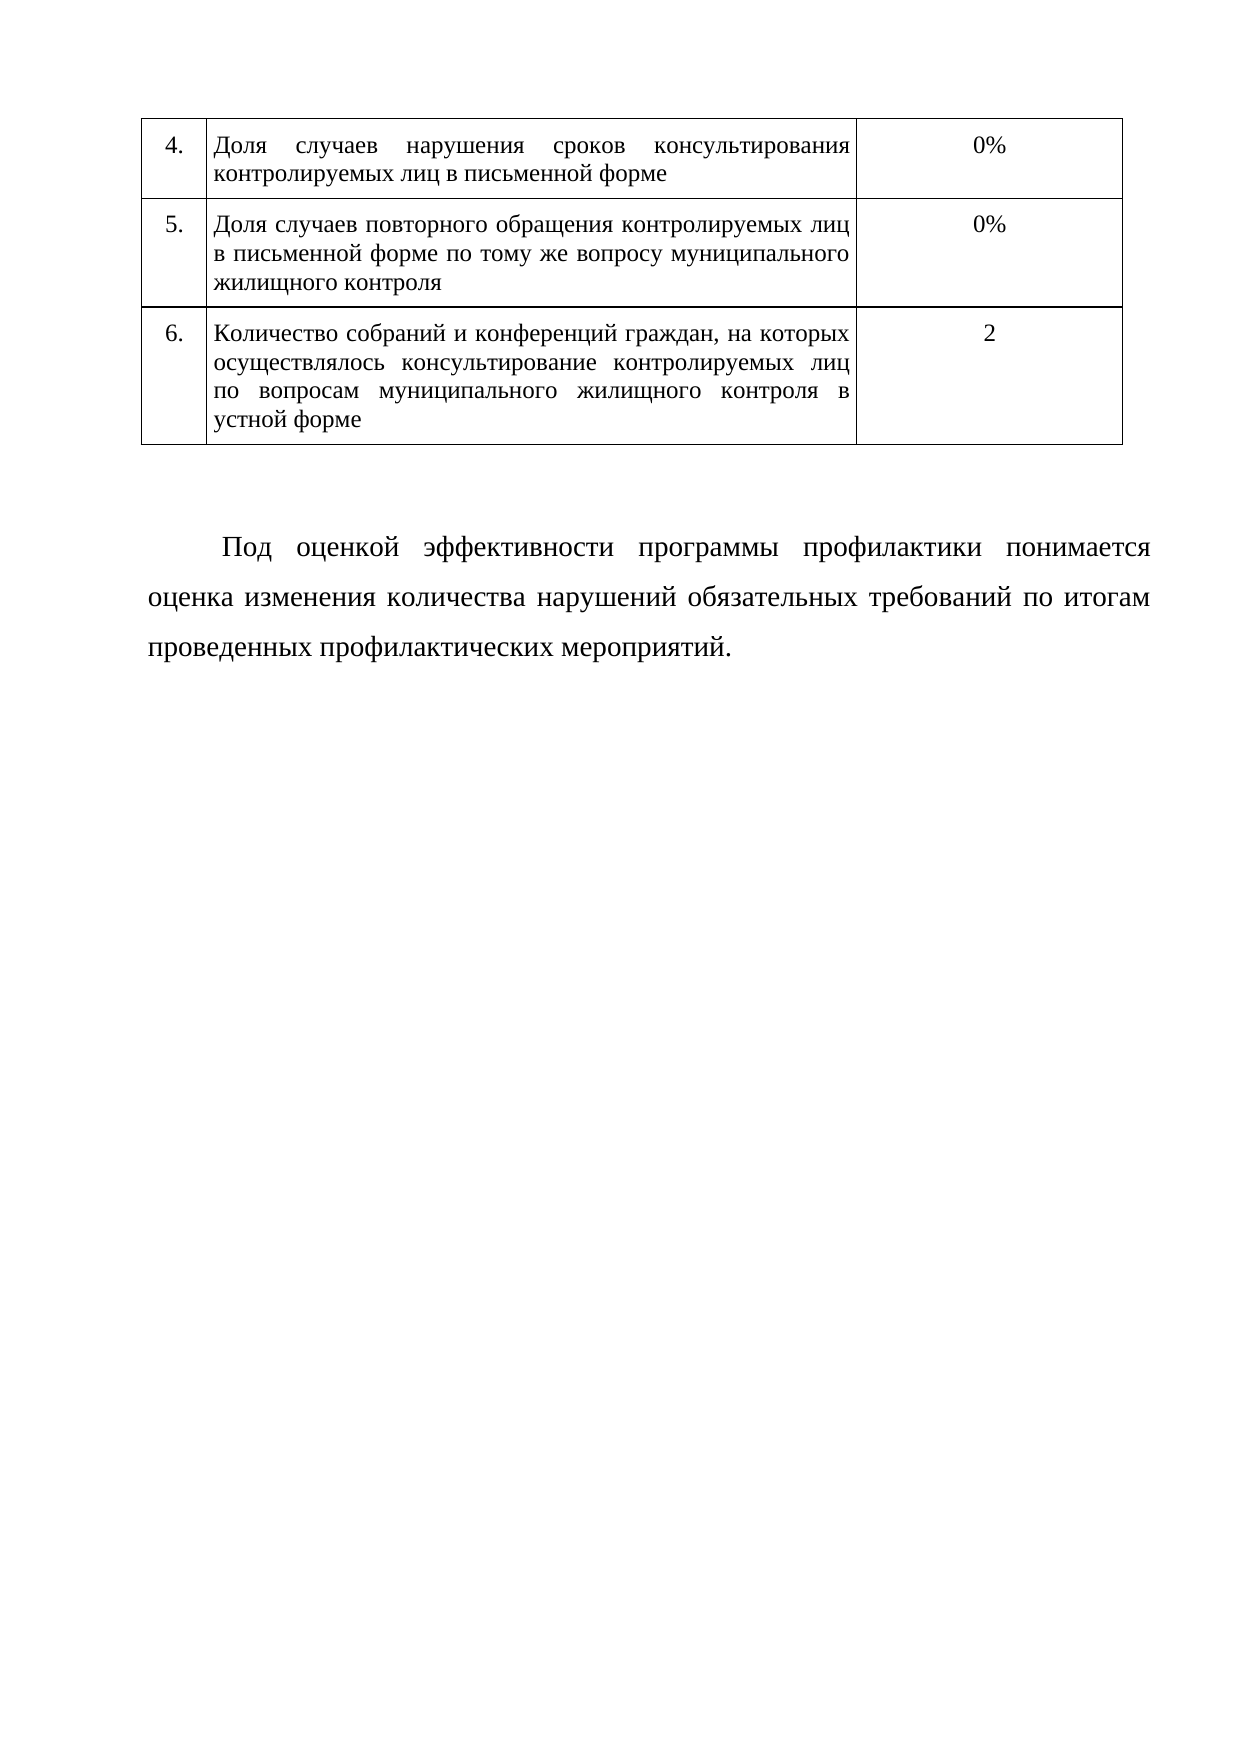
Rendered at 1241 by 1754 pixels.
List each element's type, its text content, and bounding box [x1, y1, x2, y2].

table_cell 0% [857, 119, 1122, 198]
table_cell 6. [142, 308, 206, 444]
table_cell 5. [142, 199, 206, 306]
table_cell 0% [857, 199, 1122, 306]
table_cell Доля случаев нарушения сроков консультирования контролируемых лиц в письменной форме [207, 119, 856, 198]
table_cell 2 [857, 308, 1122, 444]
table_cell 4. [142, 119, 206, 198]
table_cell Доля случаев повторного обращения контролируемых лиц в письменной форме по тому же вопросу муниципального жилищного контроля [207, 199, 856, 306]
text Под оценкой эффективности программы профилактики понимается оценка изменения количества нарушений обязательных требований по итогам проведенных профилактических мероприятий. [148, 529, 1152, 663]
table_cell Количество собраний и конференций граждан, на которых осуществлялось консультирование контролируемых лиц по вопросам муниципального жилищного контроля в устной форме [207, 308, 856, 444]
